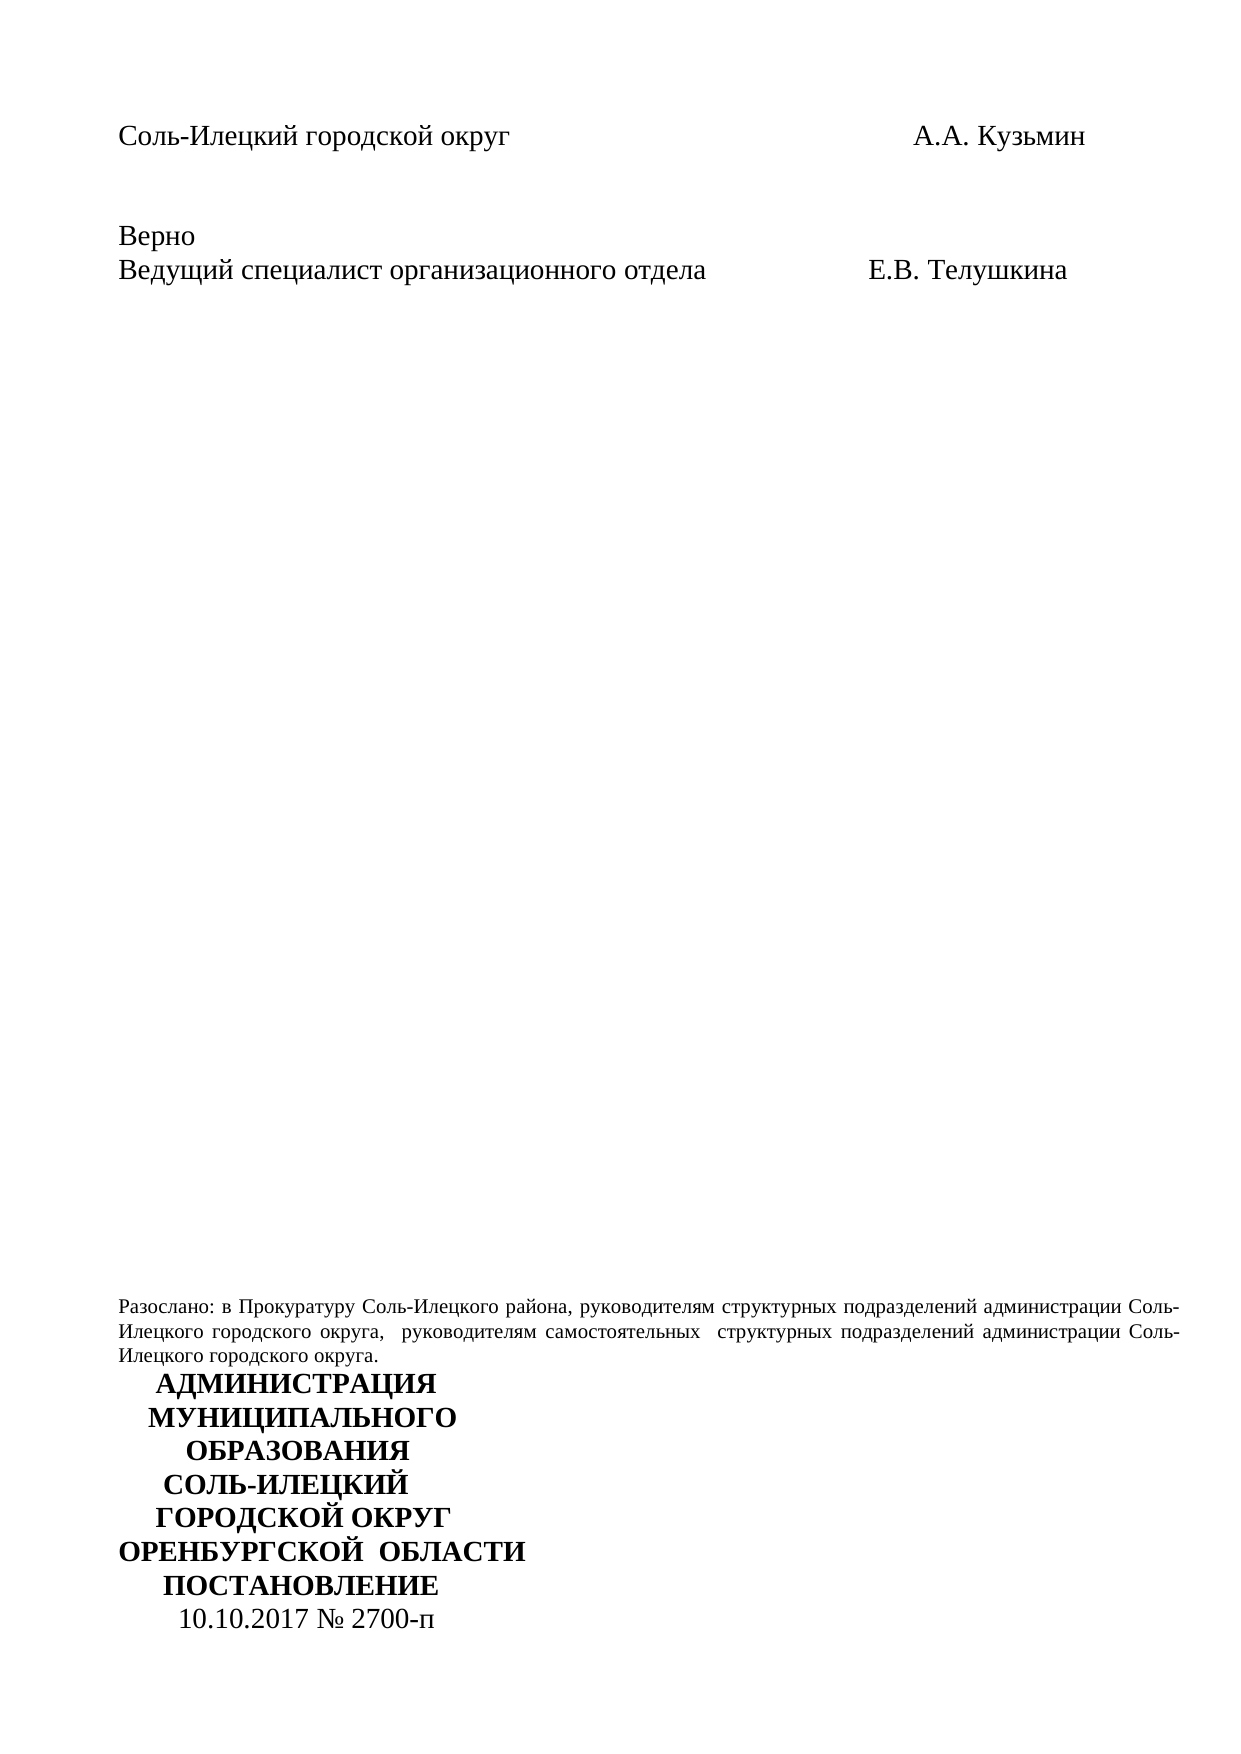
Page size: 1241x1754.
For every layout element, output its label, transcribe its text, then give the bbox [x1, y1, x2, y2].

text Верно [118, 219, 1178, 252]
text Соль-Илецкий городской округ А.А. Кузьмин [118, 118, 1187, 152]
text 10.10.2017 № 2700-п [118, 1601, 1085, 1635]
text Разослано: в Прокуратуру Соль-Илецкого района, руководителям структурных подразделений администрации Соль-Илецкого городского округа, руководителям самостоятельных структурных подразделений администрации Соль-Илецкого городского округа. [118, 1294, 1181, 1367]
text Ведущий специалист организационного отдела Е.В. Телушкина [118, 252, 1178, 286]
text АДМИНИСТРАЦИЯ МУНИЦИПАЛЬНОГО ОБРАЗОВАНИЯ СОЛЬ-ИЛЕЦКИЙ ГОРОДСКОЙ ОКРУГ ОРЕНБУРГСКОЙ ОБЛАСТИ ПОСТАНОВЛЕНИЕ [118, 1367, 1085, 1601]
